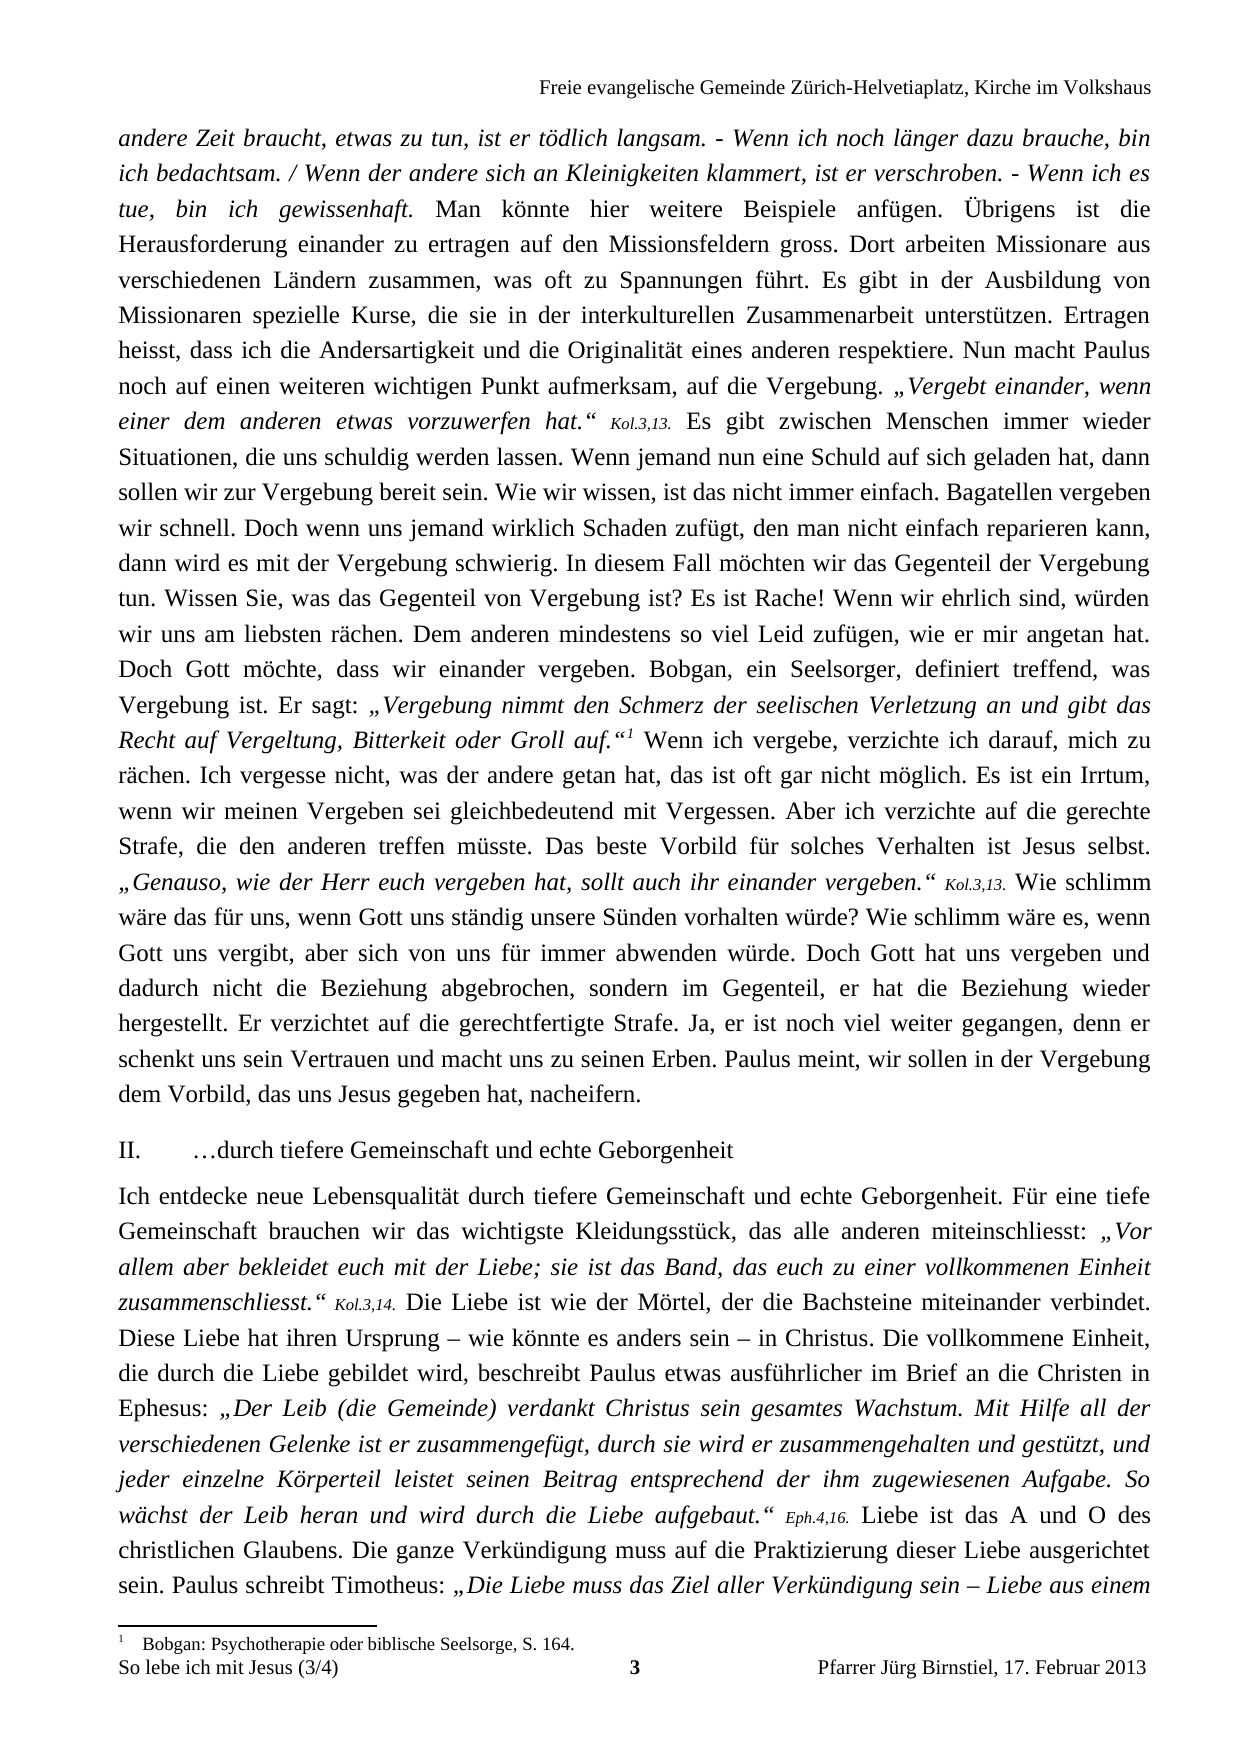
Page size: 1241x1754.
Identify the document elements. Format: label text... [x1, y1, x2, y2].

subtitle …durch tiefere Gemeinschaft und echte Geborgenheit [118, 1135, 1152, 1163]
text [118, 1176, 1152, 1601]
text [118, 118, 1152, 1110]
